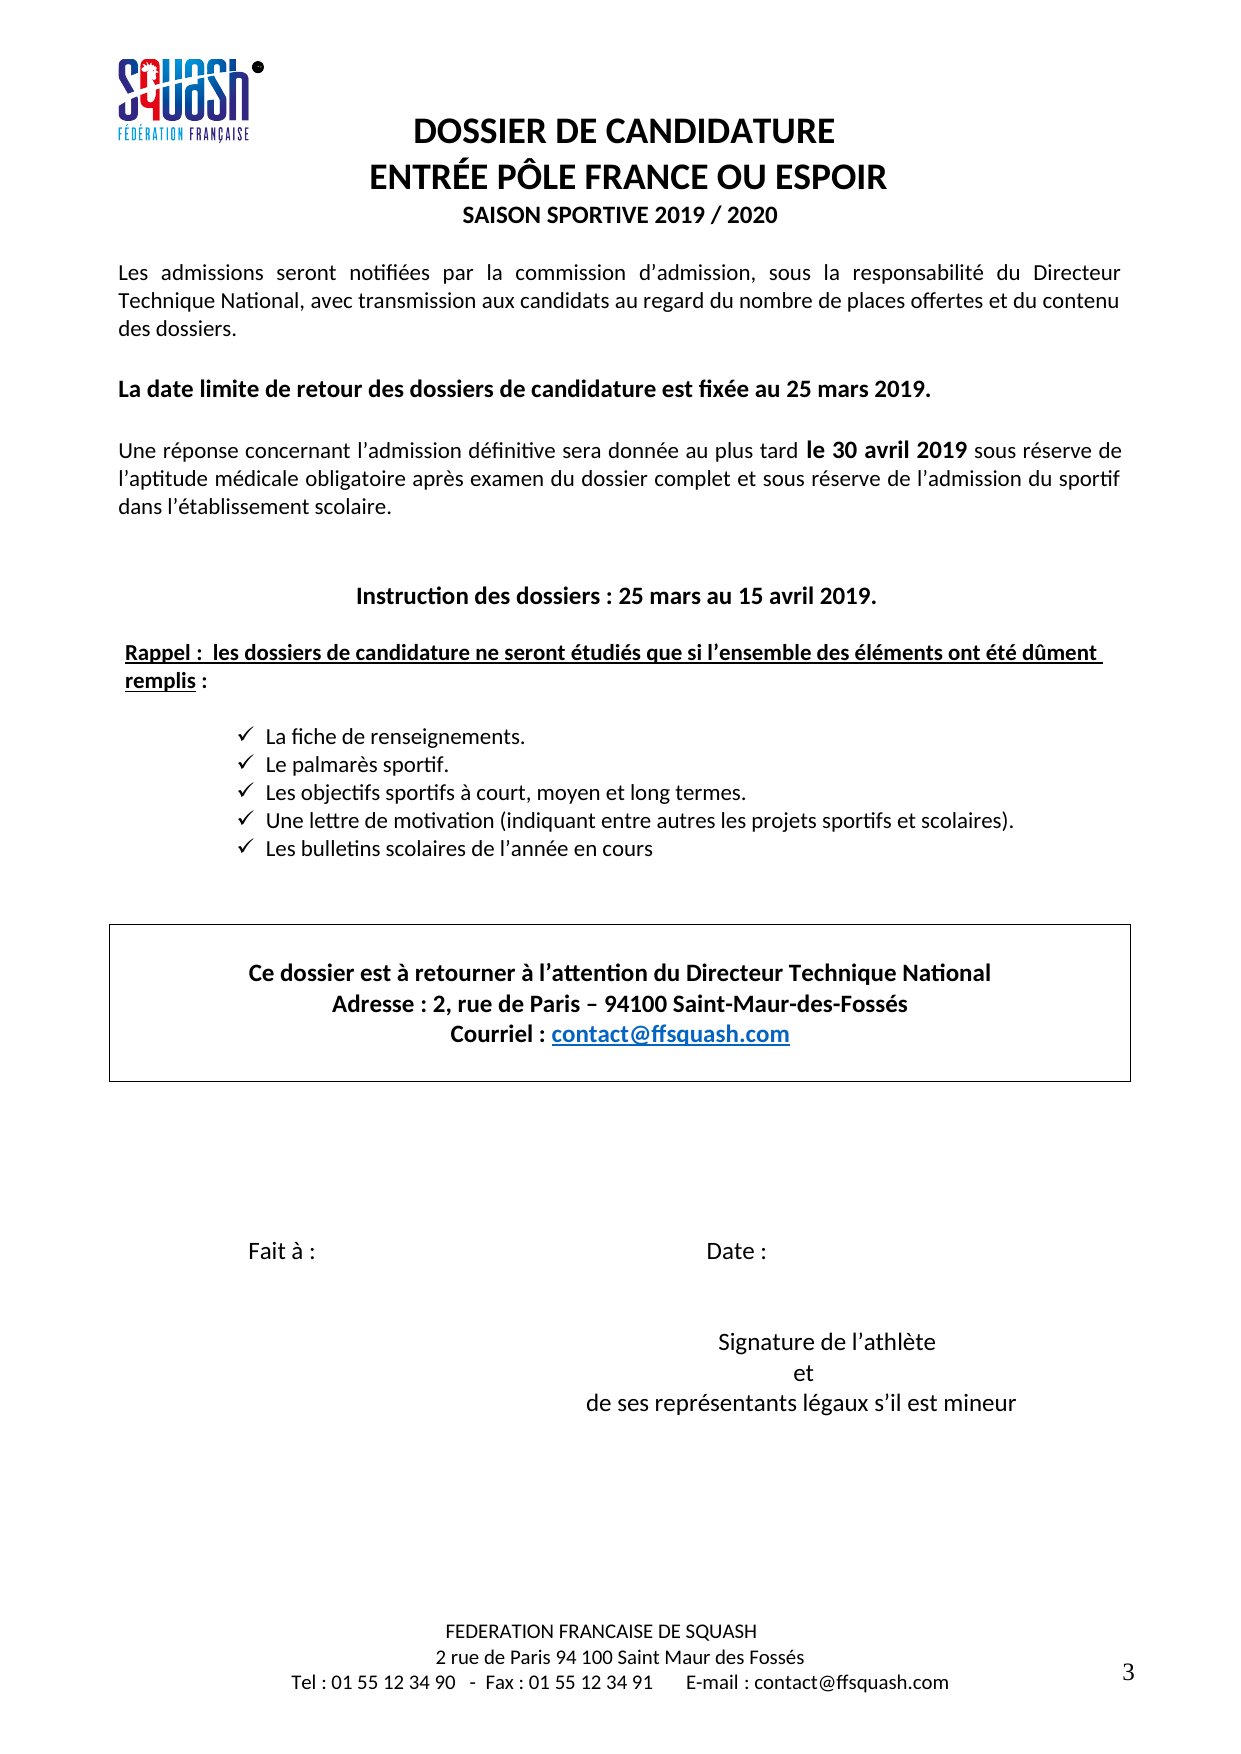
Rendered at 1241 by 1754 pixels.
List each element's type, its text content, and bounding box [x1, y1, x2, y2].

text La date limite de retour des dossiers de candidature est fixée au 25 mars 2019. [118, 373, 1122, 403]
text Adresse : 2, rue de Paris – 94100 Saint-Maur-des-Fossés [118, 988, 1122, 1018]
text Instruction des dossiers : 25 mars au 15 avril 2019. [118, 580, 1115, 610]
text Signature de l’athlète [643, 1326, 1034, 1357]
list Les objectifs sportifs à court, moyen et long termes. [200, 778, 1115, 806]
text Une réponse concernant l’admission définitive sera donnée au plus tard le 30 avril 2019 sous réserve de l’aptitude médicale obligatoire après examen du dossier complet et sous réserve de l’admission du sportif dans l’établissement scolaire. [118, 434, 1122, 521]
text Ce dossier est à retourner à l’attention du Directeur Technique National [118, 957, 1122, 988]
text Fait à : Date : [118, 1235, 1122, 1266]
text Rappel : les dossiers de candidature ne seront étudiés que si l’ensemble des éléments ont été dûment remplis : [125, 638, 1115, 694]
text de ses représentants légaux s’il est mineur [568, 1387, 1034, 1418]
text Courriel : contact@ffsquash.com [118, 1018, 1122, 1049]
list Le palmarès sportif. [200, 750, 1115, 778]
list Une lettre de motivation (indiquant entre autres les projets sportifs et scolaires). [200, 806, 1115, 834]
list La fiche de renseignements. [200, 722, 1115, 750]
list Les bulletins scolaires de l’année en cours [200, 834, 1115, 862]
text et [718, 1357, 1034, 1387]
text Les admissions seront notifiées par la commission d’admission, sous la responsabilité du Directeur Technique National, avec transmission aux candidats au regard du nombre de places offertes et du contenu des dossiers. [118, 258, 1122, 342]
picture [118, 59, 264, 144]
